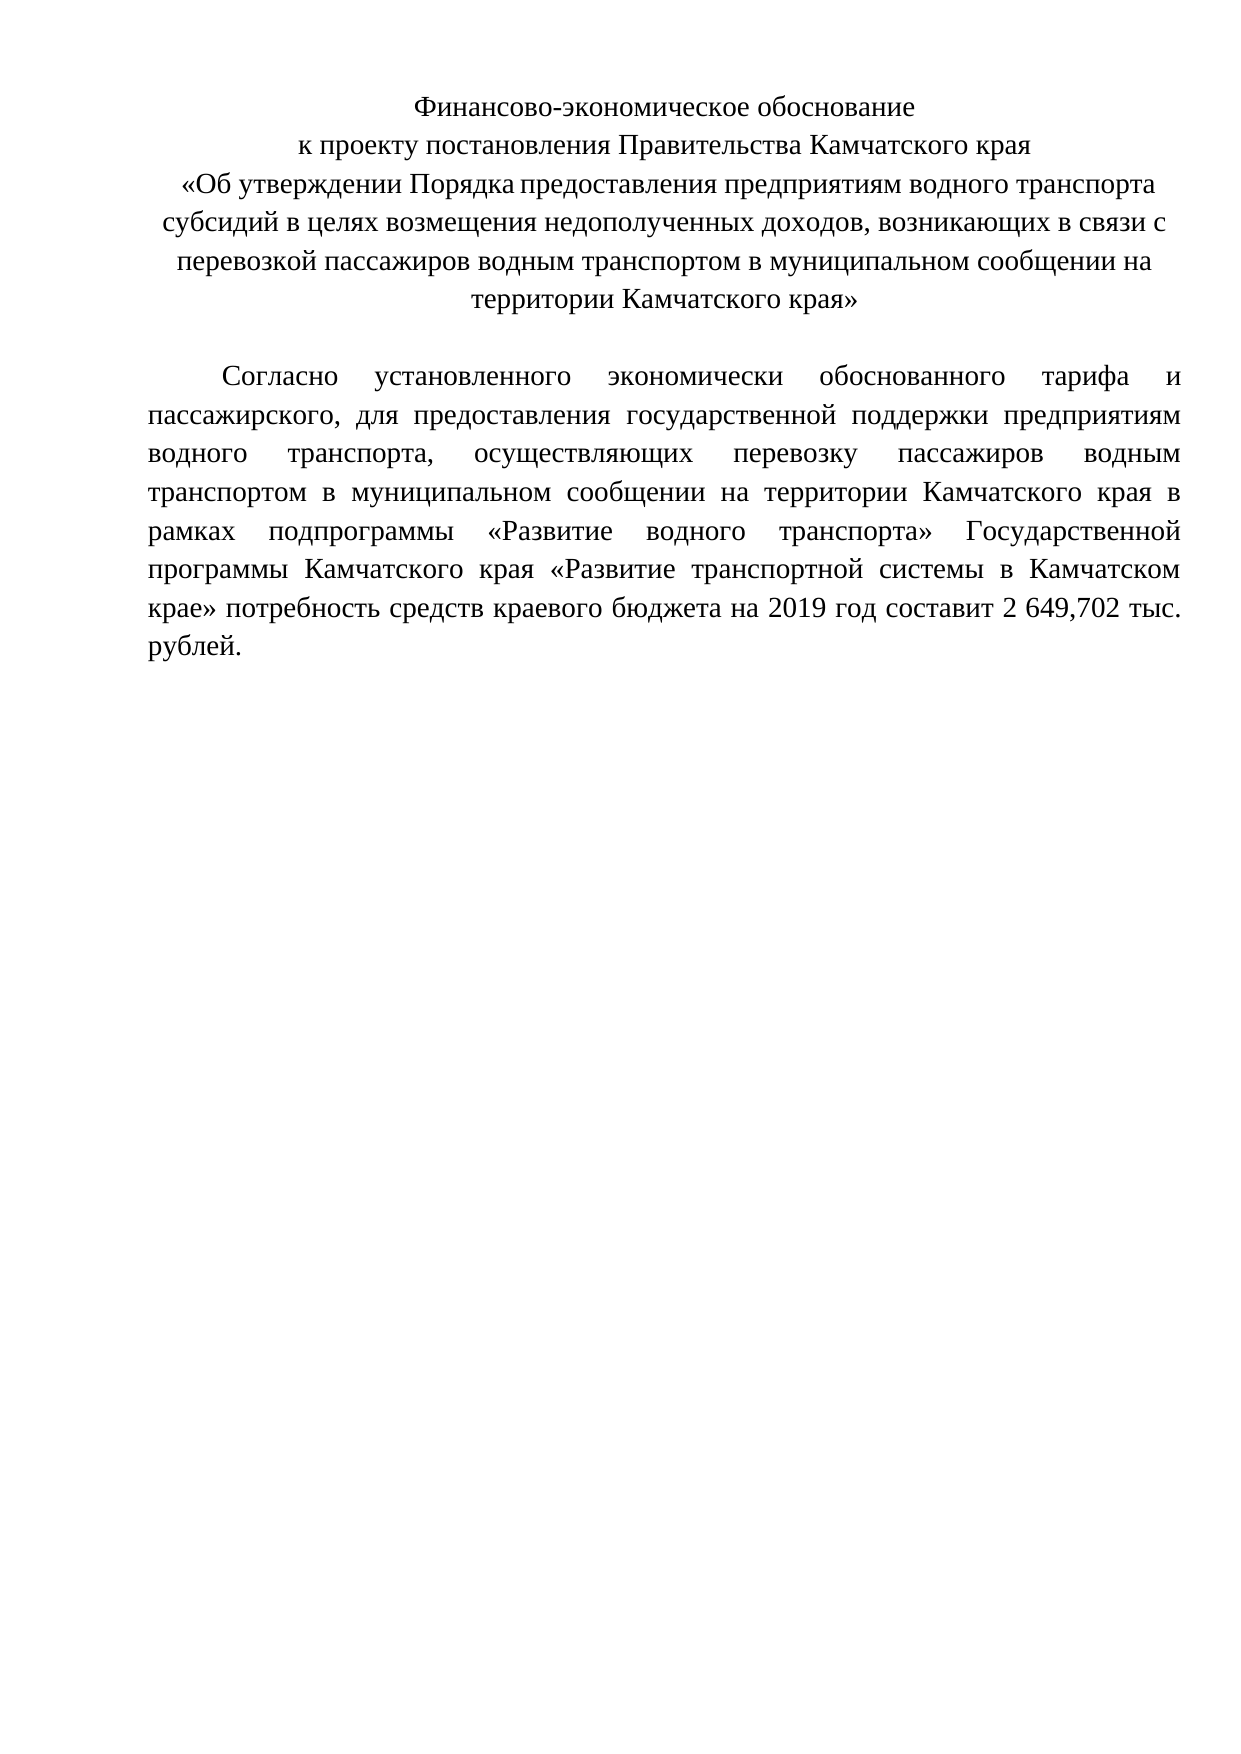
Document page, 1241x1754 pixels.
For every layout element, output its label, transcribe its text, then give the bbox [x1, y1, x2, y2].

text Согласно установленного экономически обоснованного тарифа и пассажирского, для предоставления государственной поддержки предприятиям водного транспорта, осуществляющих перевозку пассажиров водным транспортом в муниципальном сообщении на территории Камчатского края в рамках подпрограммы «Развитие водного транспорта» Государственной программы Камчатского края «Развитие транспортной системы в Камчатском крае» потребность средств краевого бюджета на 2019 год составит 2 649,702 тыс. рублей. [148, 358, 1181, 662]
text к проекту постановления Правительства Камчатского края [148, 127, 1181, 161]
text «Об утверждении Порядка предоставления предприятиям водного транспорта субсидий в целях возмещения недополученных доходов, возникающих в связи с перевозкой пассажиров водным транспортом в муниципальном сообщении на территории Камчатского края» [148, 166, 1181, 315]
text Финансово-экономическое обоснование [148, 89, 1181, 122]
